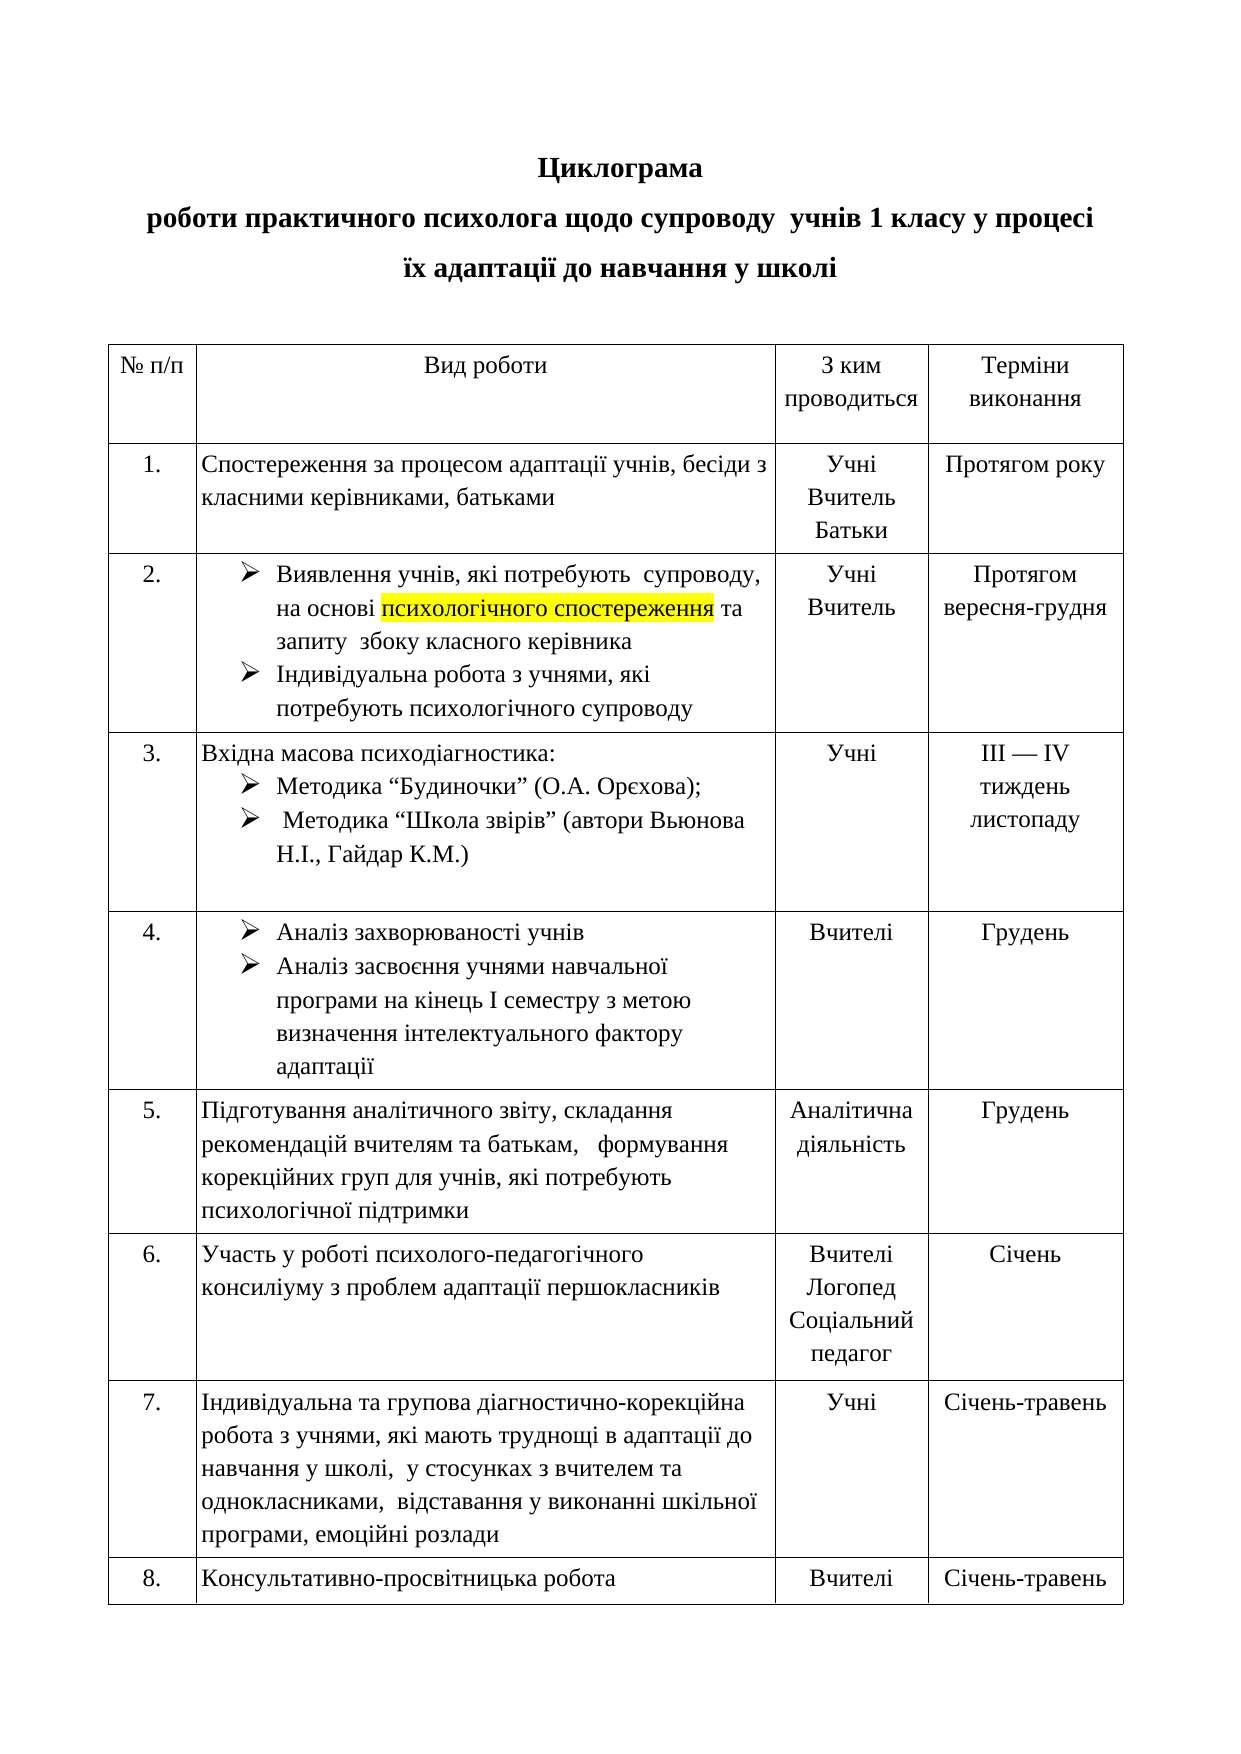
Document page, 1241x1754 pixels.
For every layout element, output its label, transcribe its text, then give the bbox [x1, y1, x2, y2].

table_cell Вчителі [776, 912, 928, 1089]
table_cell Вхідна масова психодіагностика: Методика “Будиночки” (О.А. Орєхова); Методика “Школа звірів” (автори Вьюнова Н.І., Гайдар К.М.) [197, 733, 775, 911]
table_cell III — IV тиждень листопаду [929, 733, 1123, 911]
table_cell 6. [109, 1234, 196, 1380]
table_cell Аналітична діяльність [776, 1090, 928, 1233]
table_cell Виявлення учнів, які потребують супроводу, на основі психологічного спостереження та запиту збоку класного керівника Індивідуальна робота з учнями, які потребують психологічного супроводу [197, 554, 775, 732]
table_cell 4. [109, 912, 196, 1089]
table_cell Січень-травень [929, 1381, 1123, 1557]
table_cell Індивідуальна та групова діагностично-корекційна робота з учнями, які мають труднощі в адаптації до навчання у школі, у стосунках з вчителем та однокласниками, відставання у виконанні шкільної програми, емоційні розлади [197, 1381, 775, 1557]
table_cell Учні [776, 1381, 928, 1557]
table_cell 7. [109, 1381, 196, 1557]
text роботи практичного психолога щодо супроводу учнів 1 класу у процесі [112, 200, 1128, 234]
table_header № п/п [109, 345, 196, 442]
table_cell Вчителі Батьки [776, 1558, 928, 1603]
table_cell Участь у роботі психолого-педагогічного консиліуму з проблем адаптації першокласників [197, 1234, 775, 1380]
table_cell 8. [109, 1558, 196, 1603]
table_cell Грудень [929, 1090, 1123, 1233]
table_cell Спостереження за процесом адаптації учнів, бесіди з класними керівниками, батьками [197, 444, 775, 553]
text їх адаптації до навчання у школі [112, 251, 1128, 284]
table_cell Січень [929, 1234, 1123, 1380]
table_cell Грудень [929, 912, 1123, 1089]
table_cell Вчителі Логопед Соціальний педагог [776, 1234, 928, 1380]
table_cell Підготування аналітичного звіту, складання рекомендацій вчителям та батькам, формування корекційних груп для учнів, які потребують психологічної підтримки [197, 1090, 775, 1233]
table_cell 2. [109, 554, 196, 732]
table_cell Аналіз захворюваності учнів Аналіз засвоєння учнями навчальної програми на кінець І семестру з метою визначення інтелектуального фактору адаптації [197, 912, 775, 1089]
table_header З ким проводиться [776, 345, 928, 442]
table_header Терміни виконання [929, 345, 1123, 442]
table_cell Січень-травень [929, 1558, 1123, 1603]
table_cell Протягом вересня-грудня [929, 554, 1123, 732]
table_cell Учні Вчитель Батьки [776, 444, 928, 553]
text Циклограма [112, 150, 1128, 183]
table_header Вид роботи [197, 345, 775, 442]
table_cell Учні [776, 733, 928, 911]
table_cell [197, 1558, 775, 1603]
table_cell 1. [109, 444, 196, 553]
table_cell 3. [109, 733, 196, 911]
table_cell 5. [109, 1090, 196, 1233]
table_cell Учні Вчитель [776, 554, 928, 732]
table_cell Протягом року [929, 444, 1123, 553]
